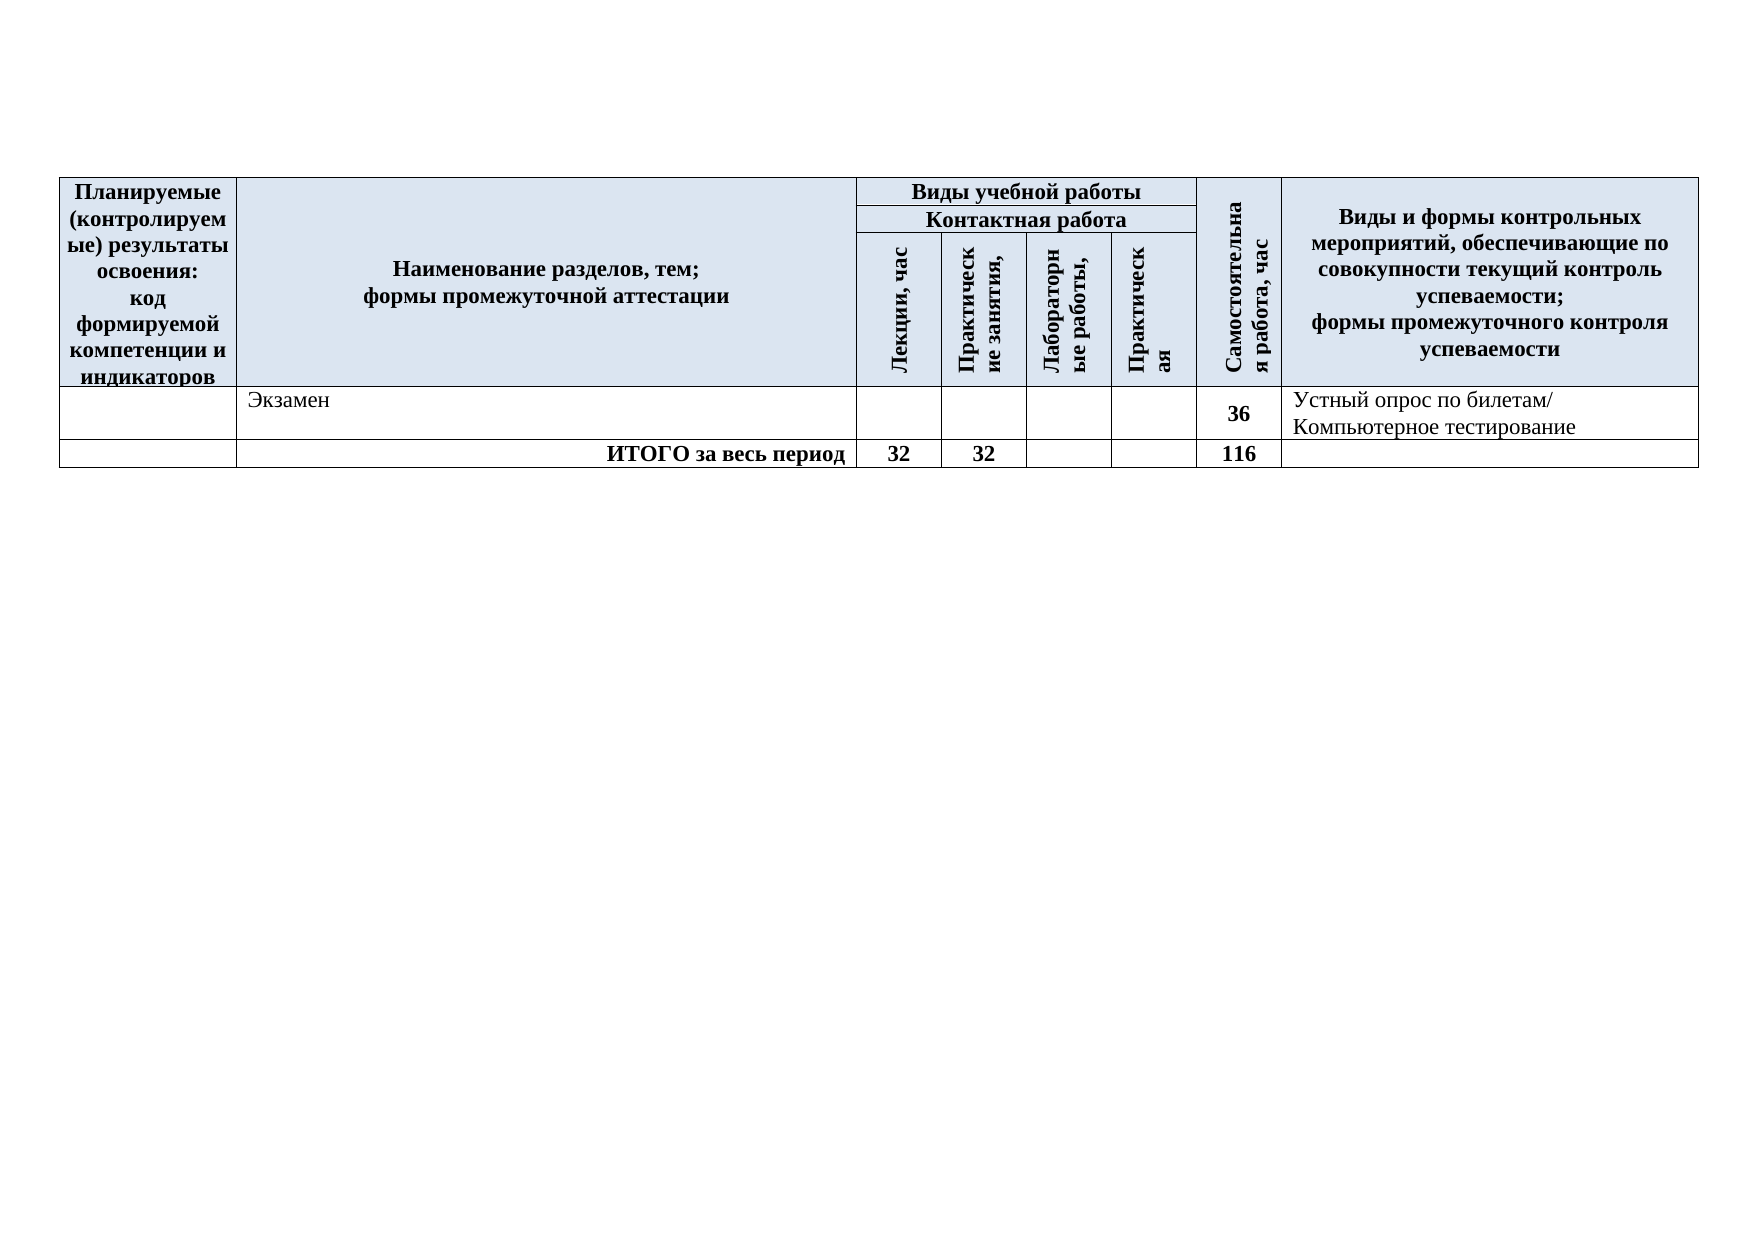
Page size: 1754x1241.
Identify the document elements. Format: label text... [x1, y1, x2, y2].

table_cell 32 [857, 440, 941, 467]
table_cell [1282, 440, 1698, 467]
table_cell [1112, 387, 1196, 439]
table_header Виды и формы контрольных мероприятий, обеспечивающие по совокупности текущий контроль успеваемости; формы промежуточного контроля успеваемости [1282, 178, 1698, 386]
table_cell 32 [942, 440, 1026, 467]
table_cell Экзамен [237, 387, 856, 439]
table_cell 36 [1197, 387, 1281, 439]
table_cell ИТОГО за весь период [237, 440, 856, 467]
table_cell [1027, 440, 1111, 467]
table_header Планируемые (контролируемые) результаты освоения: код формируемой компетенции и индикаторов достижения компетенции [60, 178, 236, 386]
table_cell Практическая подготовка час [1112, 233, 1196, 386]
table_cell 116 [1197, 440, 1281, 467]
table_cell [60, 440, 236, 467]
table_cell Устный опрос по билетам/ Компьютерное тестирование [1282, 387, 1698, 439]
table_cell Контактная работа [857, 206, 1196, 232]
table_header Самостоятельная работа, час [1197, 178, 1281, 386]
table_cell Лекции, час [857, 233, 941, 386]
table_cell [1112, 440, 1196, 467]
table_cell [857, 387, 941, 439]
table_cell Лабораторные работы, час [1027, 233, 1111, 386]
table_header Наименование разделов, тем; формы промежуточной аттестации [237, 178, 856, 386]
table_cell [1027, 387, 1111, 439]
table_cell [60, 387, 236, 439]
table_header Виды учебной работы [857, 178, 1196, 204]
table_cell Практические занятия, час [942, 233, 1026, 386]
table_cell [942, 387, 1026, 439]
